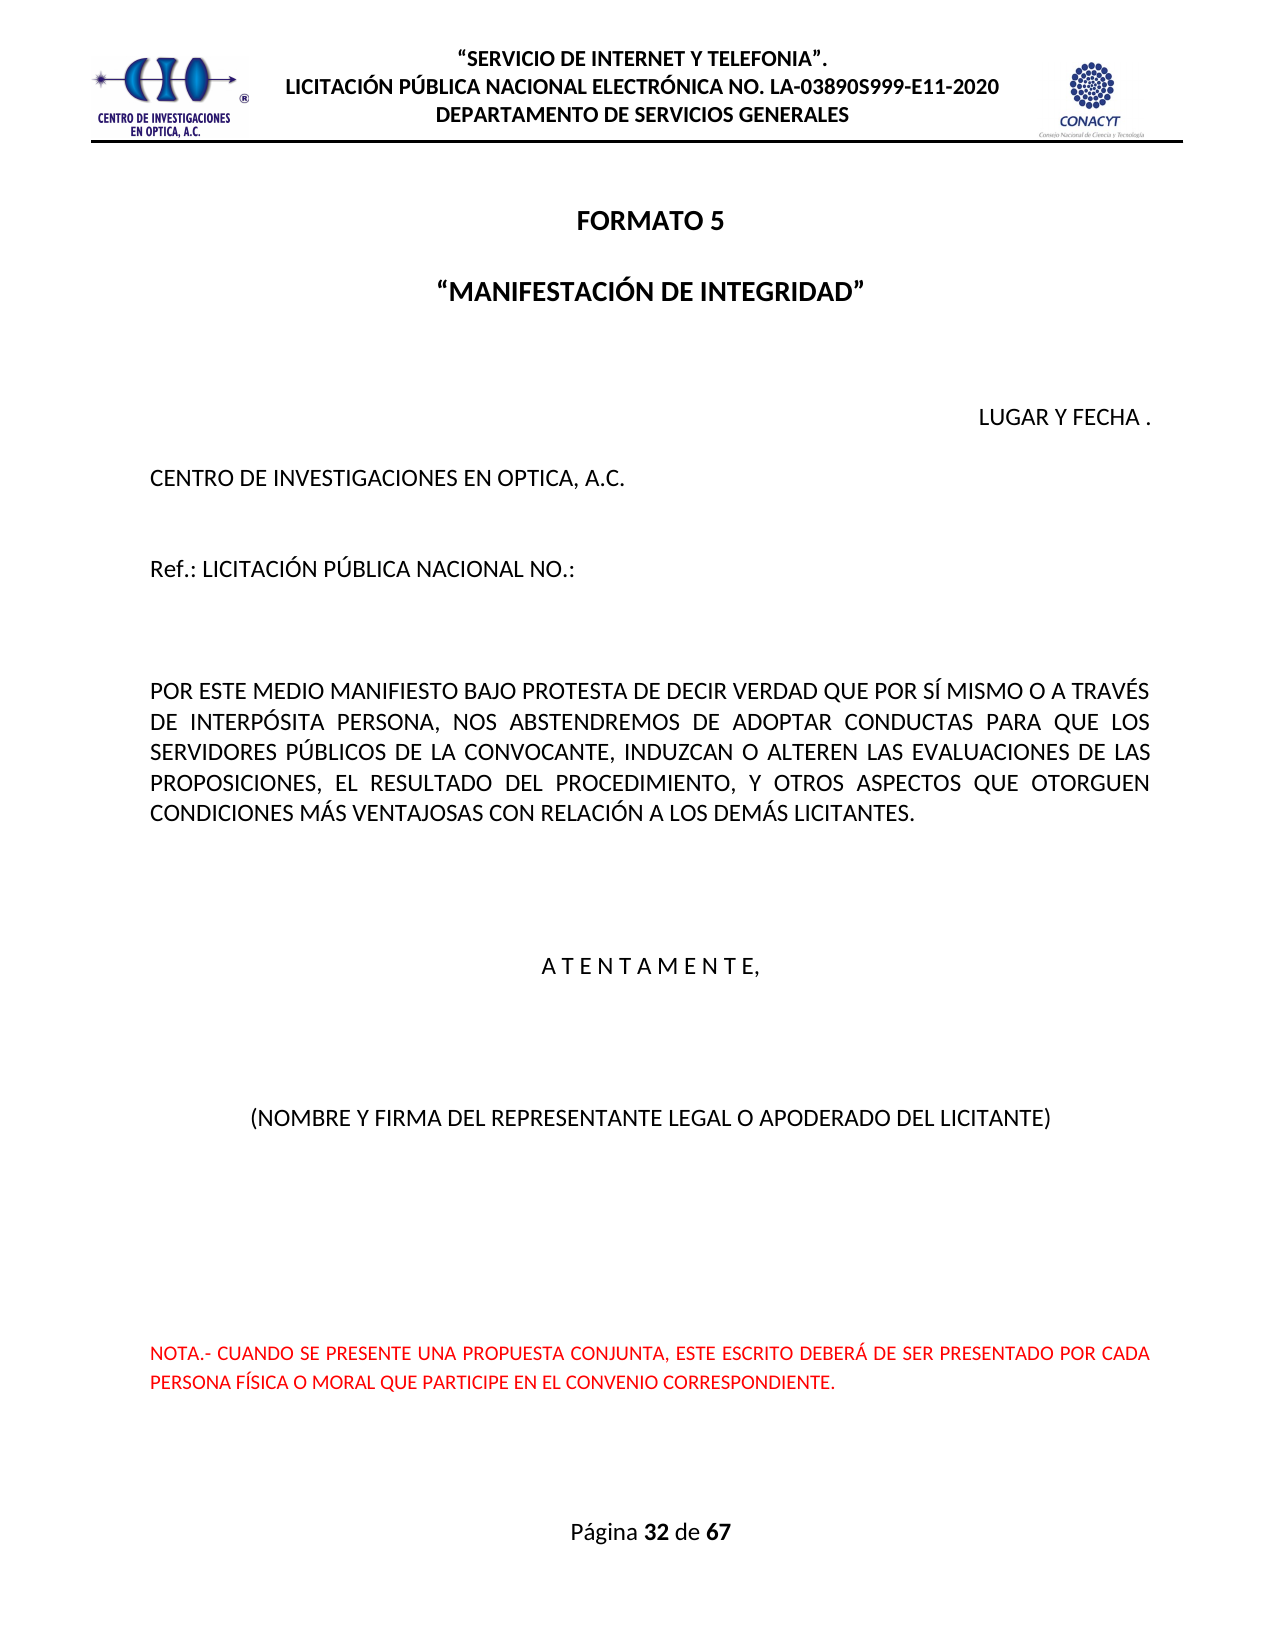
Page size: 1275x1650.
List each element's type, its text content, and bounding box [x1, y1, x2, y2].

picture [91, 56, 249, 138]
text A T E N T A M E N T E, [150, 950, 1152, 981]
text LUGAR Y FECHA . [563, 401, 1152, 431]
text “MANIFESTACIÓN DE INTEGRIDAD” [150, 273, 1152, 309]
picture [1036, 62, 1145, 138]
text Ref.: LICITACIÓN PÚBLICA NACIONAL NO.: [150, 553, 1152, 584]
text POR ESTE MEDIO MANIFIESTO BAJO PROTESTA DE DECIR VERDAD QUE POR SÍ MISMO O A TRAVÉS DE INTERPÓSITA PERSONA, NOS ABSTENDREMOS DE ADOPTAR CONDUCTAS PARA QUE LOS SERVIDORES PÚBLICOS DE LA CONVOCANTE, INDUZCAN O ALTEREN LAS EVALUACIONES DE LAS PROPOSICIONES, EL RESULTADO DEL PROCEDIMIENTO, Y OTROS ASPECTOS QUE OTORGUEN CONDICIONES MÁS VENTAJOSAS CON RELACIÓN A LOS DEMÁS LICITANTES. [150, 675, 1152, 828]
text (NOMBRE Y FIRMA DEL REPRESENTANTE LEGAL O APODERADO DEL LICITANTE) [150, 1103, 1152, 1133]
text NOTA.- CUANDO SE PRESENTE UNA PROPUESTA CONJUNTA, ESTE ESCRITO DEBERÁ DE SER PRESENTADO POR CADA PERSONA FÍSICA O MORAL QUE PARTICIPE EN EL CONVENIO CORRESPONDIENTE. [150, 1340, 1152, 1394]
text CENTRO DE INVESTIGACIONES EN OPTICA, A.C. [150, 462, 1152, 492]
text FORMATO 5 [150, 202, 1152, 238]
